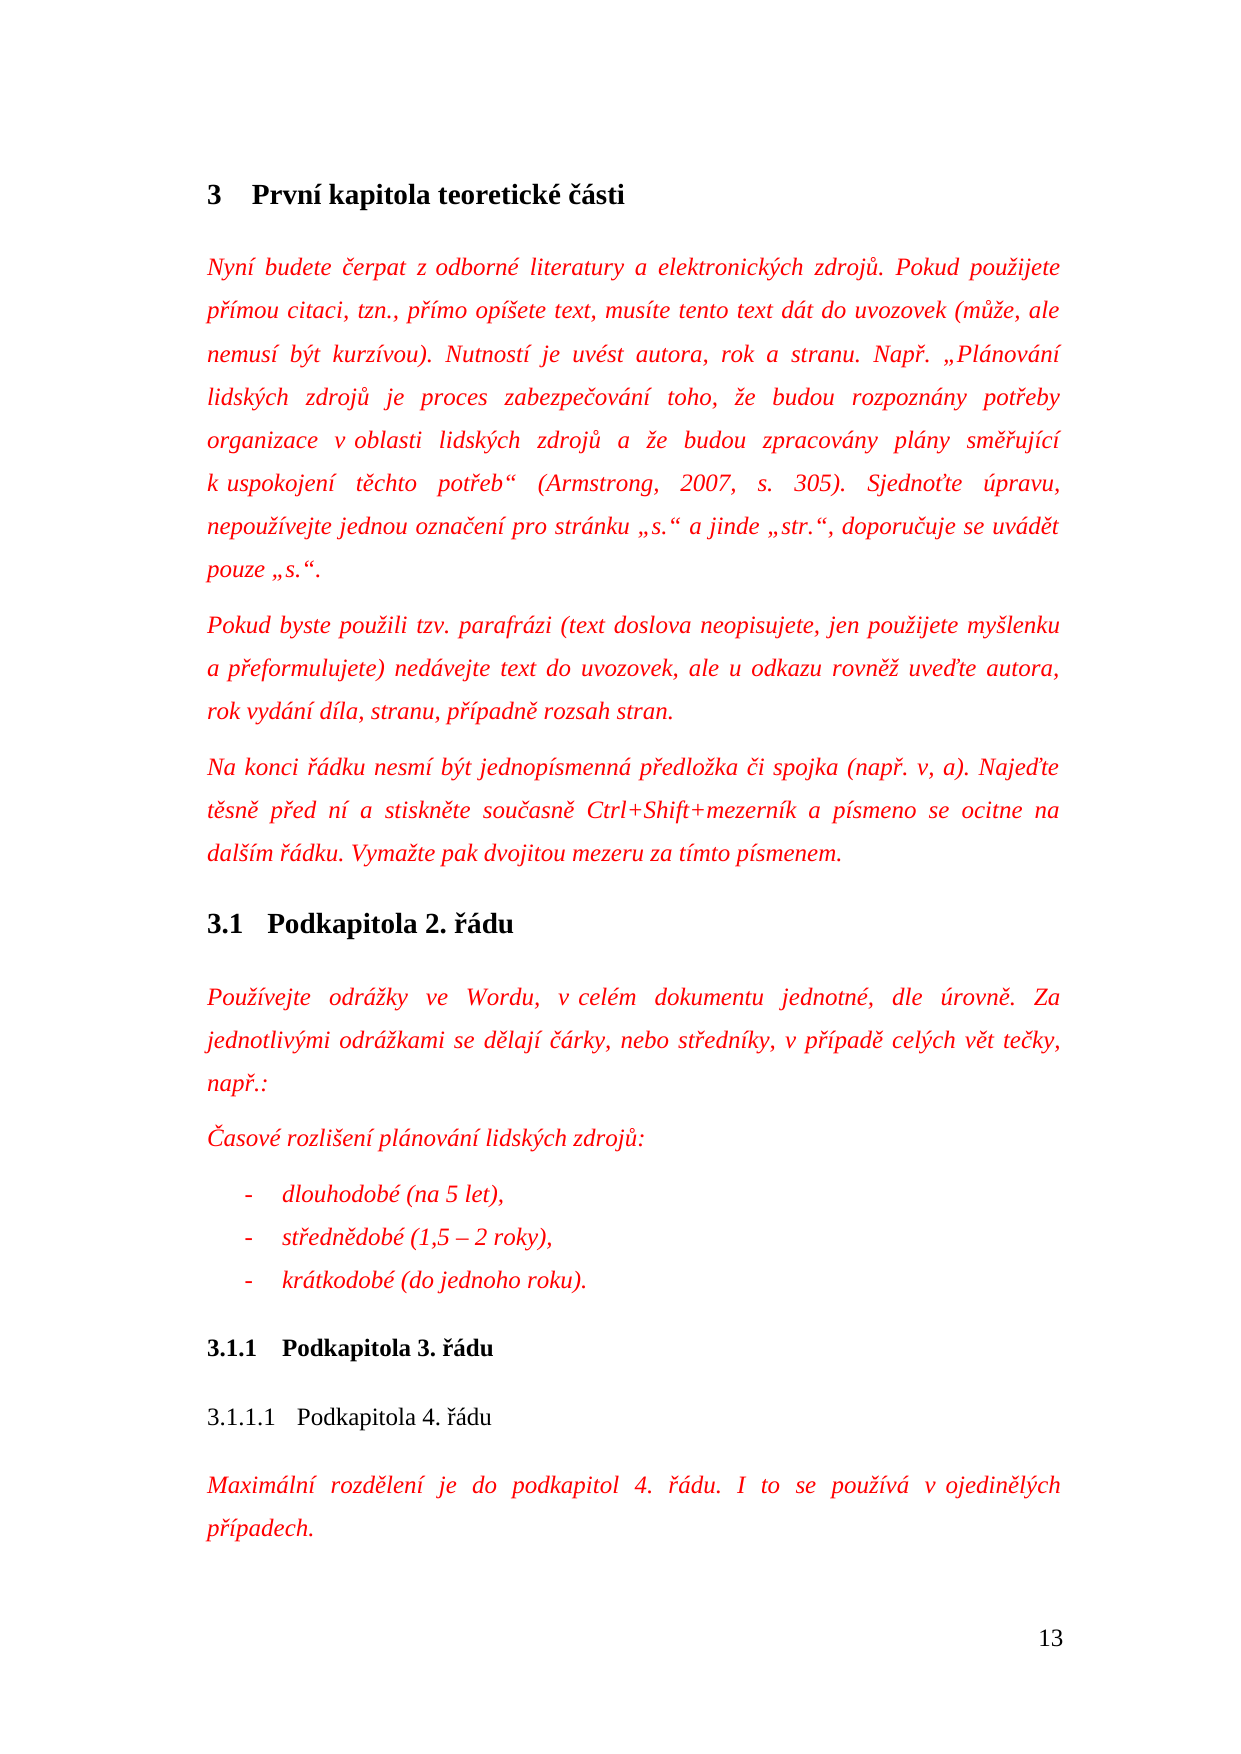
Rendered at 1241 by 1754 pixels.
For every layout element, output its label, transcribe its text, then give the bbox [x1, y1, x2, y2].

text Používejte odrážky ve Wordu, v celém dokumentu jednotné, dle úrovně. Za jednotlivými odrážkami se dělají čárky, nebo středníky, v případě celých vět tečky, např.: [207, 982, 1063, 1097]
subtitle První kapitola teoretické části [207, 177, 1063, 211]
text Nyní budete čerpat z odborné literatury a elektronických zdrojů. Pokud použijete přímou citaci, tzn., přímo opíšete text, musíte tento text dát do uvozovek (může, ale nemusí být kurzívou). Nutností je uvést autora, rok a stranu. Např. „Plánování lidských zdrojů je proces zabezpečování toho, že budou rozpoznány potřeby organizace v oblasti lidských zdrojů a že budou zpracovány plány směřující k uspokojení těchto potřeb“ (Armstrong, 2007, s. 305). Sjednoťte úpravu, nepoužívejte jednou označení pro stránku „s.“ a jinde „str.“, doporučuje se uvádět pouze „s.“. [207, 252, 1063, 583]
text Časové rozlišení plánování lidských zdrojů: [207, 1123, 1063, 1152]
text Na konci řádku nesmí být jednopísmenná předložka či spojka (např. v, a). Najeďte těsně před ní a stiskněte současně Ctrl+Shift+mezerník a písmeno se ocitne na dalším řádku. Vymažte pak dvojitou mezeru za tímto písmenem. [207, 752, 1063, 867]
subtitle Podkapitola 4. řádu [207, 1402, 1063, 1430]
subtitle Podkapitola 3. řádu [207, 1333, 1063, 1362]
subtitle Podkapitola 2. řádu [207, 906, 1063, 940]
list střednědobé (1,5 – 2 roky), [244, 1222, 1063, 1251]
list krátkodobé (do jednoho roku). [244, 1265, 1063, 1294]
text Maximální rozdělení je do podkapitol 4. řádu. I to se používá v ojedinělých případech. [207, 1470, 1063, 1542]
text Pokud byste použili tzv. parafrázi (text doslova neopisujete, jen použijete myšlenku a přeformulujete) nedávejte text do uvozovek, ale u odkazu rovněž uveďte autora, rok vydání díla, stranu, případně rozsah stran. [207, 610, 1063, 725]
list dlouhodobé (na 5 let), [244, 1179, 1063, 1208]
